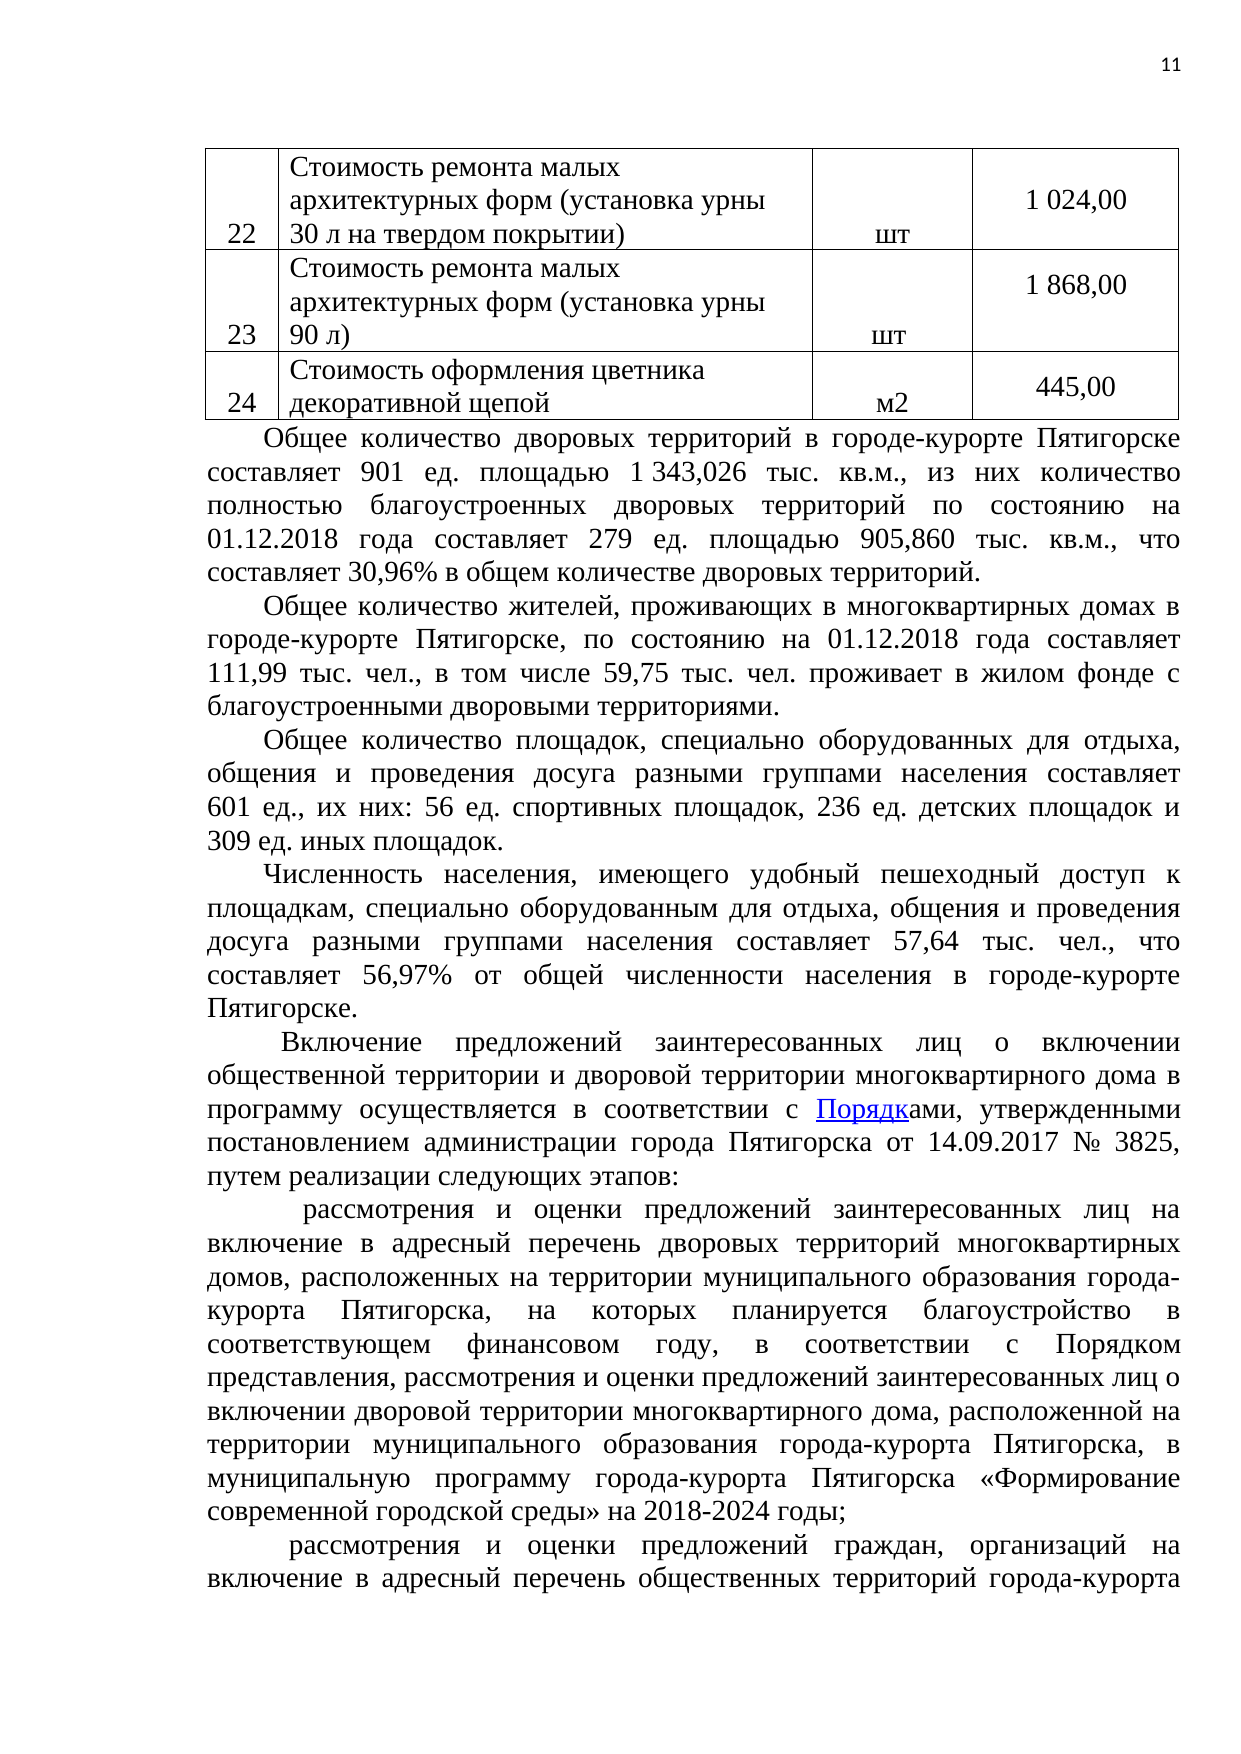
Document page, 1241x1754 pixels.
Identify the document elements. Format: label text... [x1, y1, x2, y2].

text Численность населения, имеющего удобный пешеходный доступ к площадкам, специально оборудованным для отдыха, общения и проведения досуга разными группами населения составляет 57,64 тыс. чел., что составляет 56,97% от общей численности населения в городе-курорте Пятигорске. [207, 856, 1181, 1024]
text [207, 1527, 1181, 1594]
text Включение предложений заинтересованных лиц о включении общественной территории и дворовой территории многоквартирного дома в программу осуществляется в соответствии с Порядками, утвержденными постановлением администрации города Пятигорска от 14.09.2017 № 3825, путем реализации следующих этапов: [207, 1024, 1181, 1192]
text Общее количество площадок, специально оборудованных для отдыха, общения и проведения досуга разными группами населения составляет 601 ед., их них: 56 ед. спортивных площадок, 236 ед. детских площадок и 309 ед. иных площадок. [207, 722, 1181, 856]
table_cell Стоимость оформления цветника декоративной щепой [279, 352, 812, 419]
table_cell 445,00 [973, 352, 1178, 419]
table_cell 23 [206, 250, 278, 351]
table_cell 24 [206, 352, 278, 419]
text рассмотрения и оценки предложений заинтересованных лиц на включение в адресный перечень дворовых территорий многоквартирных домов, расположенных на территории муниципального образования города-курорта Пятигорска, на которых планируется благоустройство в соответствующем финансовом году, в соответствии с Порядком представления, рассмотрения и оценки предложений заинтересованных лиц о включении дворовой территории многоквартирного дома, расположенной на территории муниципального образования города-курорта Пятигорска, в муниципальную программу города-курорта Пятигорска «Формирование современной городской среды» на 2018-2024 годы; [207, 1192, 1181, 1527]
table_cell 1 024,00 [973, 149, 1178, 249]
table_cell м2 [813, 352, 972, 419]
text Общее количество жителей, проживающих в многоквартирных домах в городе-курорте Пятигорске, по состоянию на 01.12.2018 года составляет 111,99 тыс. чел., в том числе 59,75 тыс. чел. проживает в жилом фонде с благоустроенными дворовыми территориями. [207, 588, 1181, 722]
table_cell Стоимость ремонта малых архитектурных форм (установка урны 30 л на твердом покрытии) [279, 149, 812, 249]
text Общее количество дворовых территорий в городе-курорте Пятигорске составляет 901 ед. площадью 1 343,026 тыс. кв.м., из них количество полностью благоустроенных дворовых территорий по состоянию на 01.12.2018 года составляет 279 ед. площадью 905,860 тыс. кв.м., что составляет 30,96% в общем количестве дворовых территорий. [207, 420, 1181, 588]
table_cell Стоимость ремонта малых архитектурных форм (установка урны 90 л) [279, 250, 812, 351]
table_cell 22 [206, 149, 278, 249]
table_cell 1 868,00 [973, 250, 1178, 351]
table_cell шт [813, 250, 972, 351]
table_cell шт [813, 149, 972, 249]
